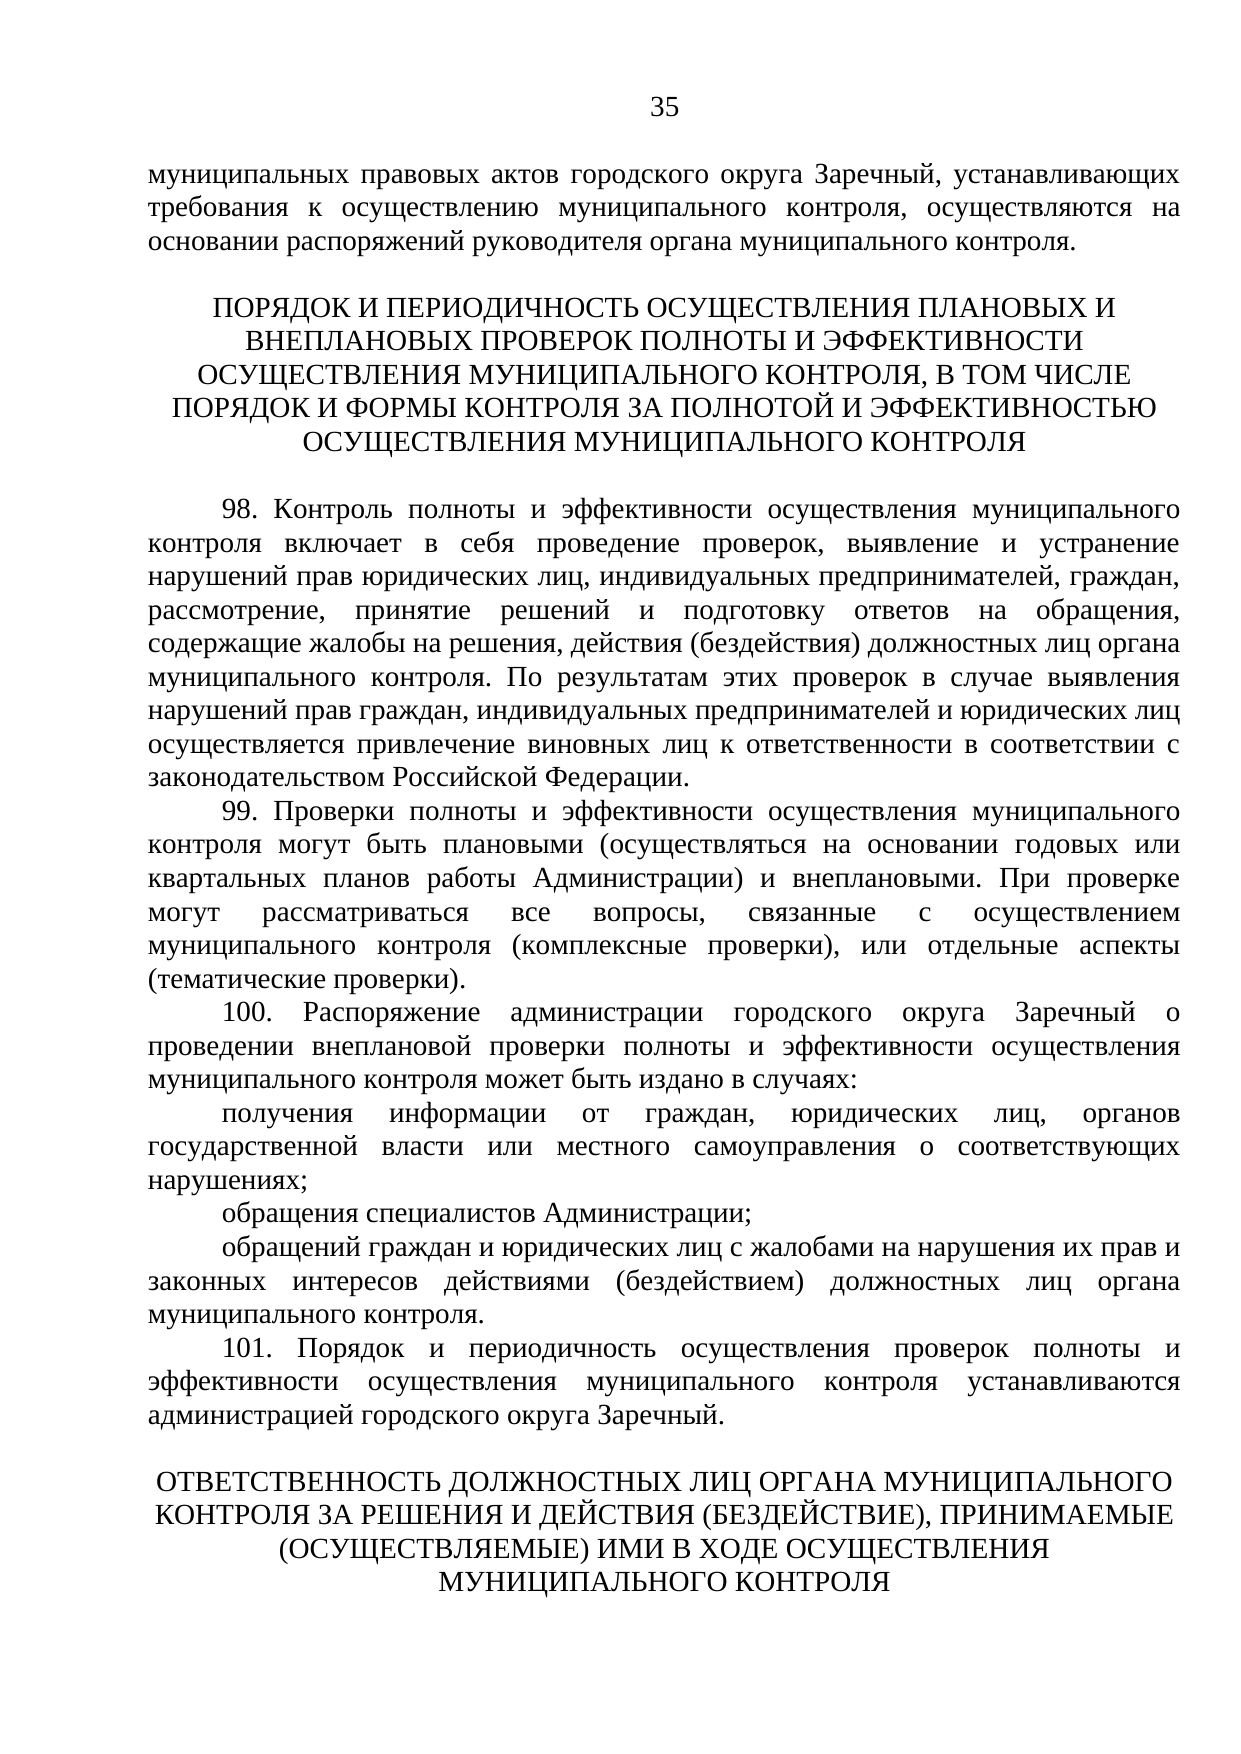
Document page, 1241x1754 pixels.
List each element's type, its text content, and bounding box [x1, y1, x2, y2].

text 101. Порядок и периодичность осуществления проверок полноты и эффективности осуществления муниципального контроля устанавливаются администрацией городского округа Заречный. [148, 1330, 1181, 1430]
text получения информации от граждан, юридических лиц, органов государственной власти или местного самоуправления о соответствующих нарушениях; [148, 1095, 1181, 1196]
text ПОРЯДОК И ПЕРИОДИЧНОСТЬ ОСУЩЕСТВЛЕНИЯ ПЛАНОВЫХ И ВНЕПЛАНОВЫХ ПРОВЕРОК ПОЛНОТЫ И ЭФФЕКТИВНОСТИ ОСУЩЕСТВЛЕНИЯ МУНИЦИПАЛЬНОГО КОНТРОЛЯ, В ТОМ ЧИСЛЕ ПОРЯДОК И ФОРМЫ КОНТРОЛЯ ЗА ПОЛНОТОЙ И ЭФФЕКТИВНОСТЬЮ ОСУЩЕСТВЛЕНИЯ МУНИЦИПАЛЬНОГО КОНТРОЛЯ [148, 290, 1181, 458]
text ОТВЕТСТВЕННОСТЬ ДОЛЖНОСТНЫХ ЛИЦ ОРГАНА МУНИЦИПАЛЬНОГО КОНТРОЛЯ ЗА РЕШЕНИЯ И ДЕЙСТВИЯ (БЕЗДЕЙСТВИЕ), ПРИНИМАЕМЫЕ (ОСУЩЕСТВЛЯЕМЫЕ) ИМИ В ХОДЕ ОСУЩЕСТВЛЕНИЯ МУНИЦИПАЛЬНОГО КОНТРОЛЯ [148, 1464, 1181, 1598]
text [148, 156, 1181, 256]
text 99. Проверки полноты и эффективности осуществления муниципального контроля могут быть плановыми (осуществляться на основании годовых или квартальных планов работы Администрации) и внеплановыми. При проверке могут рассматриваться все вопросы, связанные с осуществлением муниципального контроля (комплексные проверки), или отдельные аспекты (тематические проверки). [148, 793, 1181, 994]
text обращений граждан и юридических лиц с жалобами на нарушения их прав и законных интересов действиями (бездействием) должностных лиц органа муниципального контроля. [148, 1229, 1181, 1330]
text 100. Распоряжение администрации городского округа Заречный о проведении внеплановой проверки полноты и эффективности осуществления муниципального контроля может быть издано в случаях: [148, 994, 1181, 1095]
text 98. Контроль полноты и эффективности осуществления муниципального контроля включает в себя проведение проверок, выявление и устранение нарушений прав юридических лиц, индивидуальных предпринимателей, граждан, рассмотрение, принятие решений и подготовку ответов на обращения, содержащие жалобы на решения, действия (бездействия) должностных лиц органа муниципального контроля. По результатам этих проверок в случае выявления нарушений прав граждан, индивидуальных предпринимателей и юридических лиц осуществляется привлечение виновных лиц к ответственности в соответствии с законодательством Российской Федерации. [148, 491, 1181, 793]
text обращения специалистов Администрации; [148, 1196, 1181, 1229]
